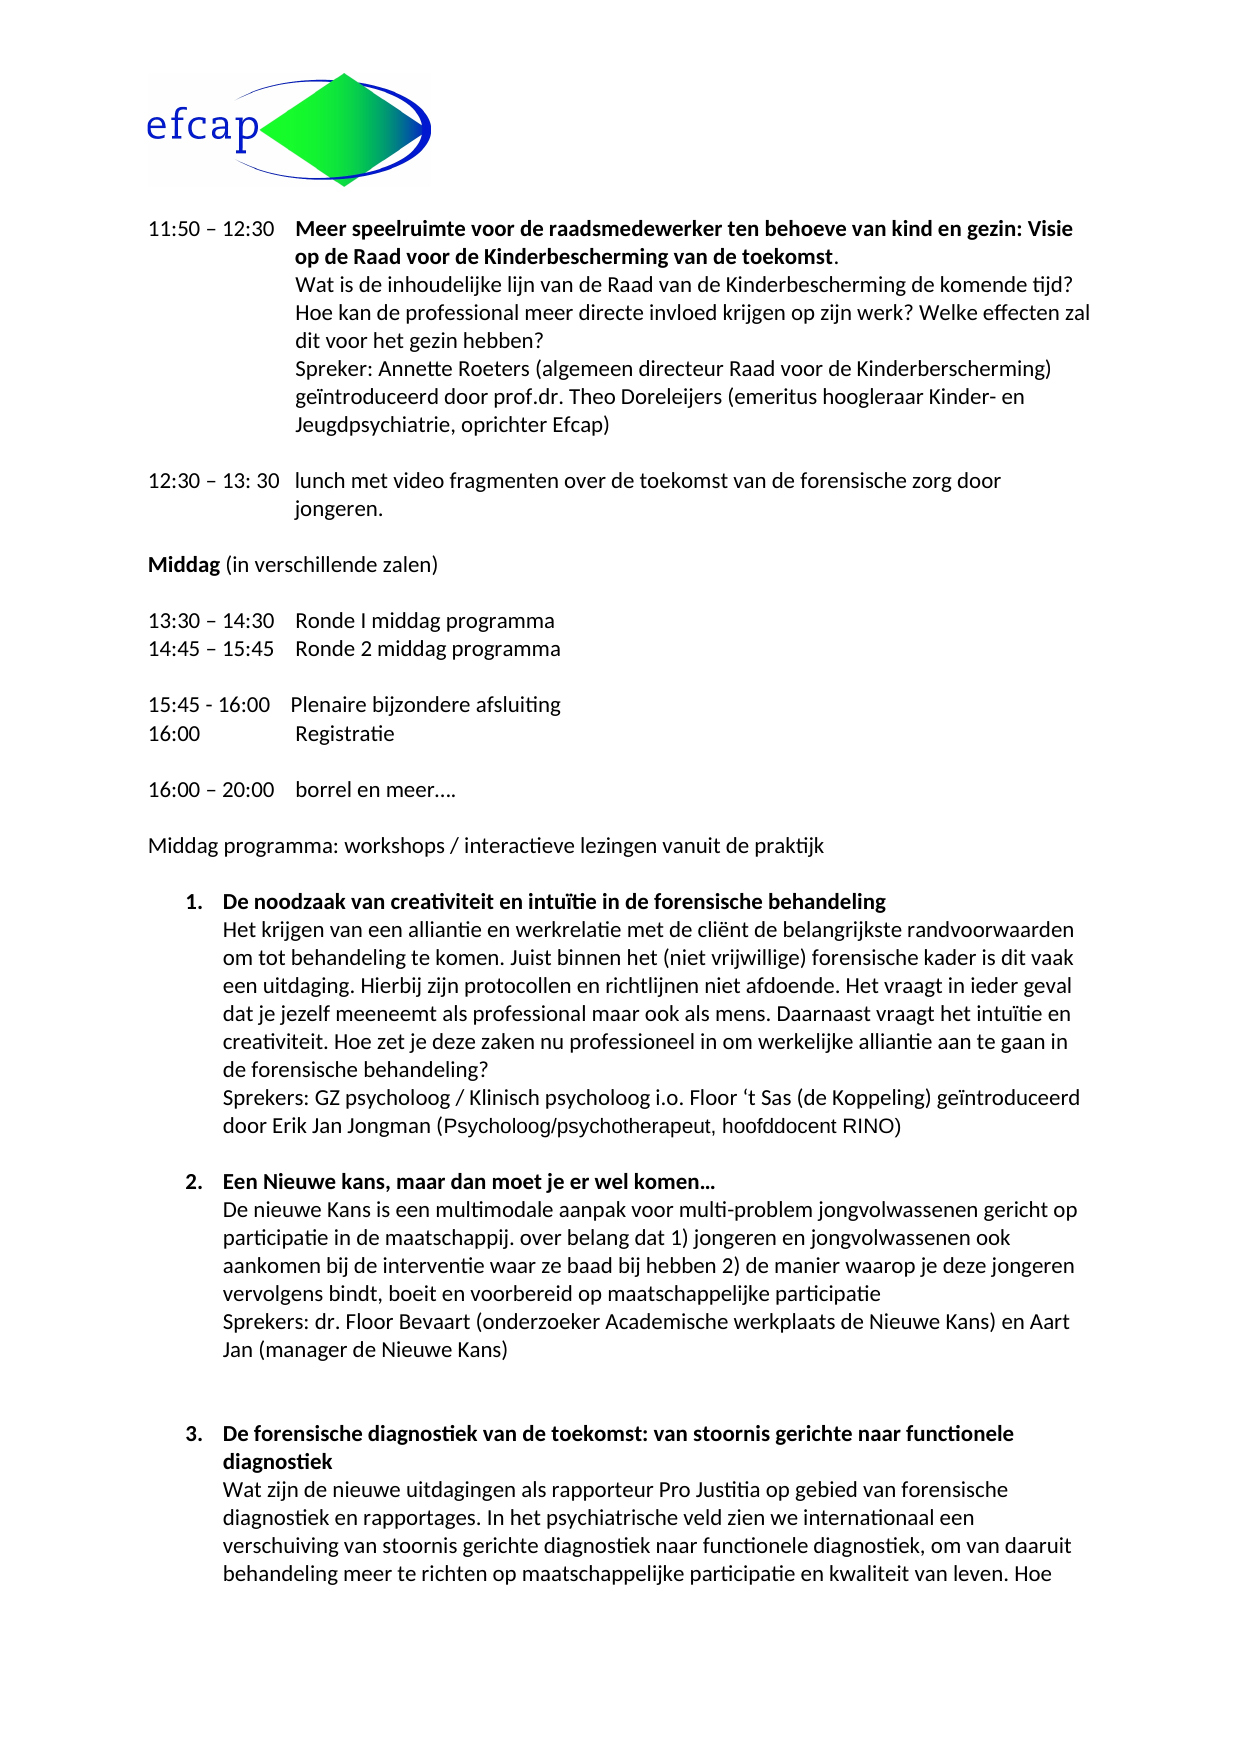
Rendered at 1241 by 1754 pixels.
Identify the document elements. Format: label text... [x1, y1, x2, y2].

text De nieuwe Kans is een multimodale aanpak voor multi-problem jongvolwassenen gericht op participatie in de maatschappij. over belang dat 1) jongeren en jongvolwassenen ook aankomen bij de interventie waar ze baad bij hebben 2) de manier waarop je deze jongeren vervolgens bindt, boeit en voorbereid op maatschappelijke participatie [223, 1195, 1093, 1307]
text Sprekers: dr. Floor Bevaart (onderzoeker Academische werkplaats de Nieuwe Kans) en Aart Jan (manager de Nieuwe Kans) [223, 1307, 1093, 1363]
list De noodzaak van creativiteit en intuïtie in de forensische behandeling [185, 887, 1093, 915]
text 16:00 Registratie [148, 719, 1093, 747]
text 14:45 – 15:45 Ronde 2 middag programma [148, 634, 1093, 663]
text Middag (in verschillende zalen) [148, 551, 1093, 578]
text Wat is de inhoudelijke lijn van de Raad van de Kinderbescherming de komende tijd? Hoe kan de professional meer directe invloed krijgen op zijn werk? Welke effecten zal dit voor het gezin hebben? [295, 270, 1093, 354]
text 11:50 – 12:30 Meer speelruimte voor de raadsmedewerker ten behoeve van kind en gezin: Visie op de Raad voor de Kinderbescherming van de toekomst. [148, 214, 1093, 270]
picture [147, 73, 431, 187]
text Spreker: Annette Roeters (algemeen directeur Raad voor de Kinderberscherming) geïntroduceerd door prof.dr. Theo Doreleijers (emeritus hoogleraar Kinder- en Jeugdpsychiatrie, oprichter Efcap) [295, 354, 1093, 438]
text Middag programma: workshops / interactieve lezingen vanuit de praktijk [148, 831, 1093, 859]
text 13:30 – 14:30 Ronde I middag programma [148, 607, 1093, 634]
text 16:00 – 20:00 borrel en meer…. [148, 775, 1093, 803]
text Het krijgen van een alliantie en werkrelatie met de cliënt de belangrijkste randvoorwaarden om tot behandeling te komen. Juist binnen het (niet vrijwillige) forensische kader is dit vaak een uitdaging. Hierbij zijn protocollen en richtlijnen niet afdoende. Het vraagt in ieder geval dat je jezelf meeneemt als professional maar ook als mens. Daarnaast vraagt het intuïtie en creativiteit. Hoe zet je deze zaken nu professioneel in om werkelijke alliantie aan te gaan in de forensische behandeling? [223, 915, 1093, 1083]
text 15:45 - 16:00 Plenaire bijzondere afsluiting [148, 691, 1093, 719]
list De forensische diagnostiek van de toekomst: van stoornis gerichte naar functionele diagnostiek [185, 1419, 1093, 1475]
text Sprekers: GZ psycholoog / Klinisch psycholoog i.o. Floor ‘t Sas (de Koppeling) geïntroduceerd door Erik Jan Jongman (Psycholoog/psychotherapeut, hoofddocent RINO) [223, 1083, 1093, 1139]
list Een Nieuwe kans, maar dan moet je er wel komen… [185, 1167, 1093, 1195]
text 12:30 – 13: 30 lunch met video fragmenten over de toekomst van de forensische zorg door jongeren. [148, 466, 1093, 522]
